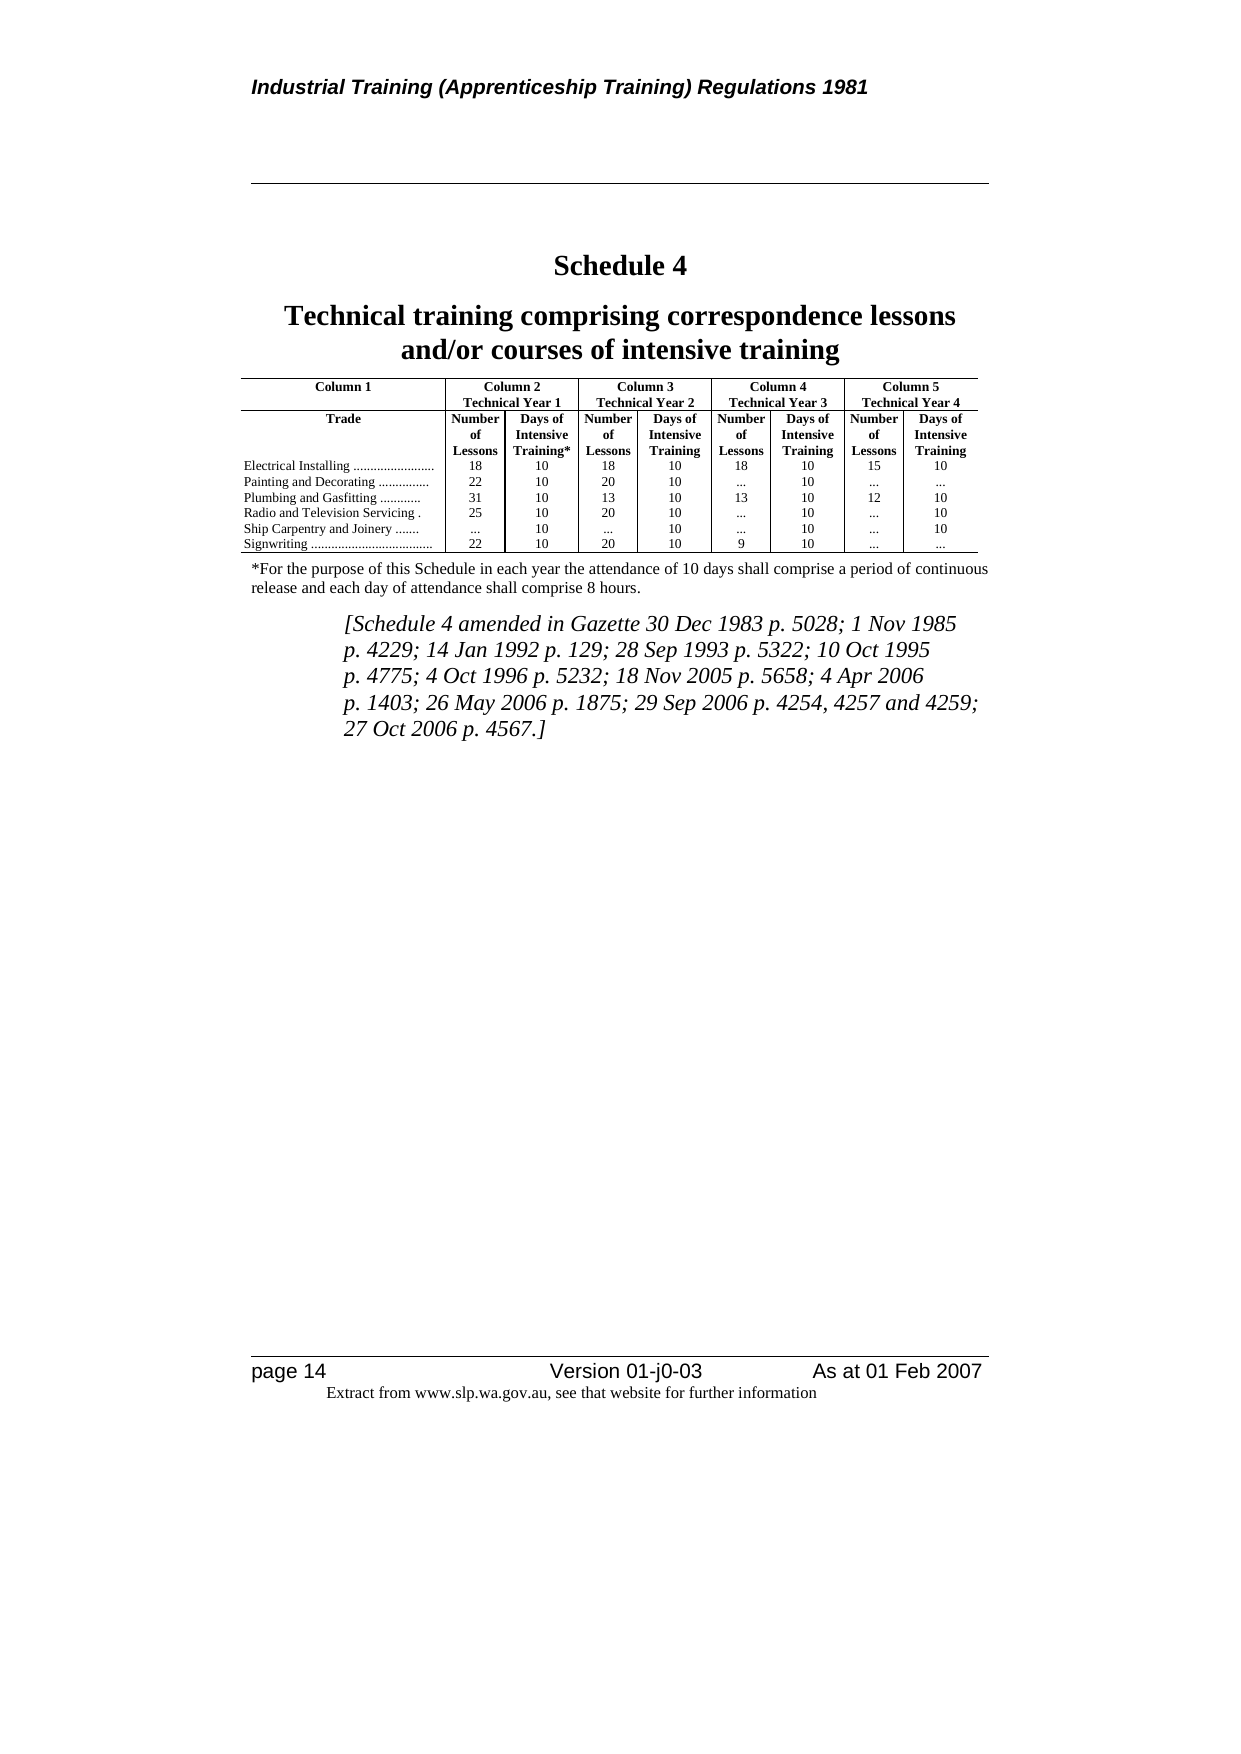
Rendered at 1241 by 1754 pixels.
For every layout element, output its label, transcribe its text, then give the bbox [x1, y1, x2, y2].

table_cell 20 [579, 536, 637, 552]
table_cell Number of Lessons [845, 411, 903, 458]
table_cell 10 [771, 521, 844, 536]
table_cell 10 [638, 458, 711, 474]
table_header Column 1 [241, 379, 445, 410]
table_cell 25 [446, 505, 504, 521]
table_cell 10 [904, 521, 977, 536]
table_cell 10 [638, 489, 711, 505]
table_cell Days of Intensive Training [771, 411, 844, 458]
table_cell 10 [771, 474, 844, 489]
table_cell ... [579, 521, 637, 536]
table_header Column 3 Technical Year 2 [579, 379, 711, 410]
table_cell ... [446, 521, 504, 536]
table_cell 12 [845, 489, 903, 505]
table_cell 10 [638, 521, 711, 536]
text *For the purpose of this Schedule in each year the attendance of 10 days shall comprise a period of continuous release and each day of attendance shall comprise 8 hours. [251, 559, 989, 597]
subtitle Technical training comprising correspondence lessons and/or courses of intensive training [251, 298, 989, 365]
table_cell 10 [638, 474, 711, 489]
table_cell 15 [845, 458, 903, 474]
table_cell ... [712, 521, 770, 536]
table_cell 9 [712, 536, 770, 552]
table_cell 10 [771, 489, 844, 505]
table_cell Number of Lessons [446, 411, 504, 458]
table_cell 18 [446, 458, 504, 474]
table_cell ... [904, 536, 977, 552]
table_cell 10 [771, 458, 844, 474]
table_cell Number of Lessons [579, 411, 637, 458]
table_cell 20 [579, 474, 637, 489]
table_cell Ship Carpentry and Joinery ....... [241, 521, 445, 536]
table_cell 10 [638, 536, 711, 552]
table_cell Signwriting .................................... [241, 536, 445, 552]
table_cell Number of Lessons [712, 411, 770, 458]
table_header Column 5 Technical Year 4 [845, 379, 977, 410]
table_cell 18 [579, 458, 637, 474]
table_cell Painting and Decorating ............... [241, 474, 445, 489]
table_cell 10 [506, 474, 578, 489]
table_cell ... [845, 474, 903, 489]
table_cell Days of Intensive Training [638, 411, 711, 458]
table_cell 10 [904, 489, 977, 505]
table_header Column 4 Technical Year 3 [712, 379, 844, 410]
table_cell 10 [506, 489, 578, 505]
table_cell 22 [446, 536, 504, 552]
table_cell 10 [506, 505, 578, 521]
table_cell Days of Intensive Training* [506, 411, 578, 458]
table_cell ... [712, 505, 770, 521]
table_cell 10 [506, 458, 578, 474]
table_cell 10 [506, 536, 578, 552]
table_cell 10 [506, 521, 578, 536]
table_cell ... [845, 521, 903, 536]
table_cell 20 [579, 505, 637, 521]
subtitle Schedule 4 [251, 248, 989, 282]
table_cell 10 [904, 505, 977, 521]
table_header Column 2 Technical Year 1 [446, 379, 578, 410]
table_cell ... [845, 505, 903, 521]
table_cell ... [712, 474, 770, 489]
table_cell ... [904, 474, 977, 489]
table_cell Trade [241, 411, 445, 458]
table_cell ... [845, 536, 903, 552]
table_cell Radio and Television Servicing . [241, 505, 445, 521]
table_cell 10 [771, 536, 844, 552]
table_cell 18 [712, 458, 770, 474]
table_cell Days of Intensive Training [904, 411, 977, 458]
table_cell 10 [638, 505, 711, 521]
table_cell Plumbing and Gasfitting ............ [241, 489, 445, 505]
table_cell 22 [446, 474, 504, 489]
table_cell 13 [712, 489, 770, 505]
table_cell 10 [771, 505, 844, 521]
table_cell 13 [579, 489, 637, 505]
table_cell 10 [904, 458, 977, 474]
table_cell Electrical Installing ........................ [241, 458, 445, 474]
text [Schedule 4 amended in Gazette 30 Dec 1983 p. 5028; 1 Nov 1985 p. 4229; 14 Jan 1992 p. 129; 28 Sep 1993 p. 5322; 10 Oct 1995 p. 4775; 4 Oct 1996 p. 5232; 18 Nov 2005 p. 5658; 4 Apr 2006 p. 1403; 26 May 2006 p. 1875; 29 Sep 2006 p. 4254, 4257 and 4259; 27 Oct 2006 p. 4567.] [251, 610, 989, 742]
table_cell 31 [446, 489, 504, 505]
